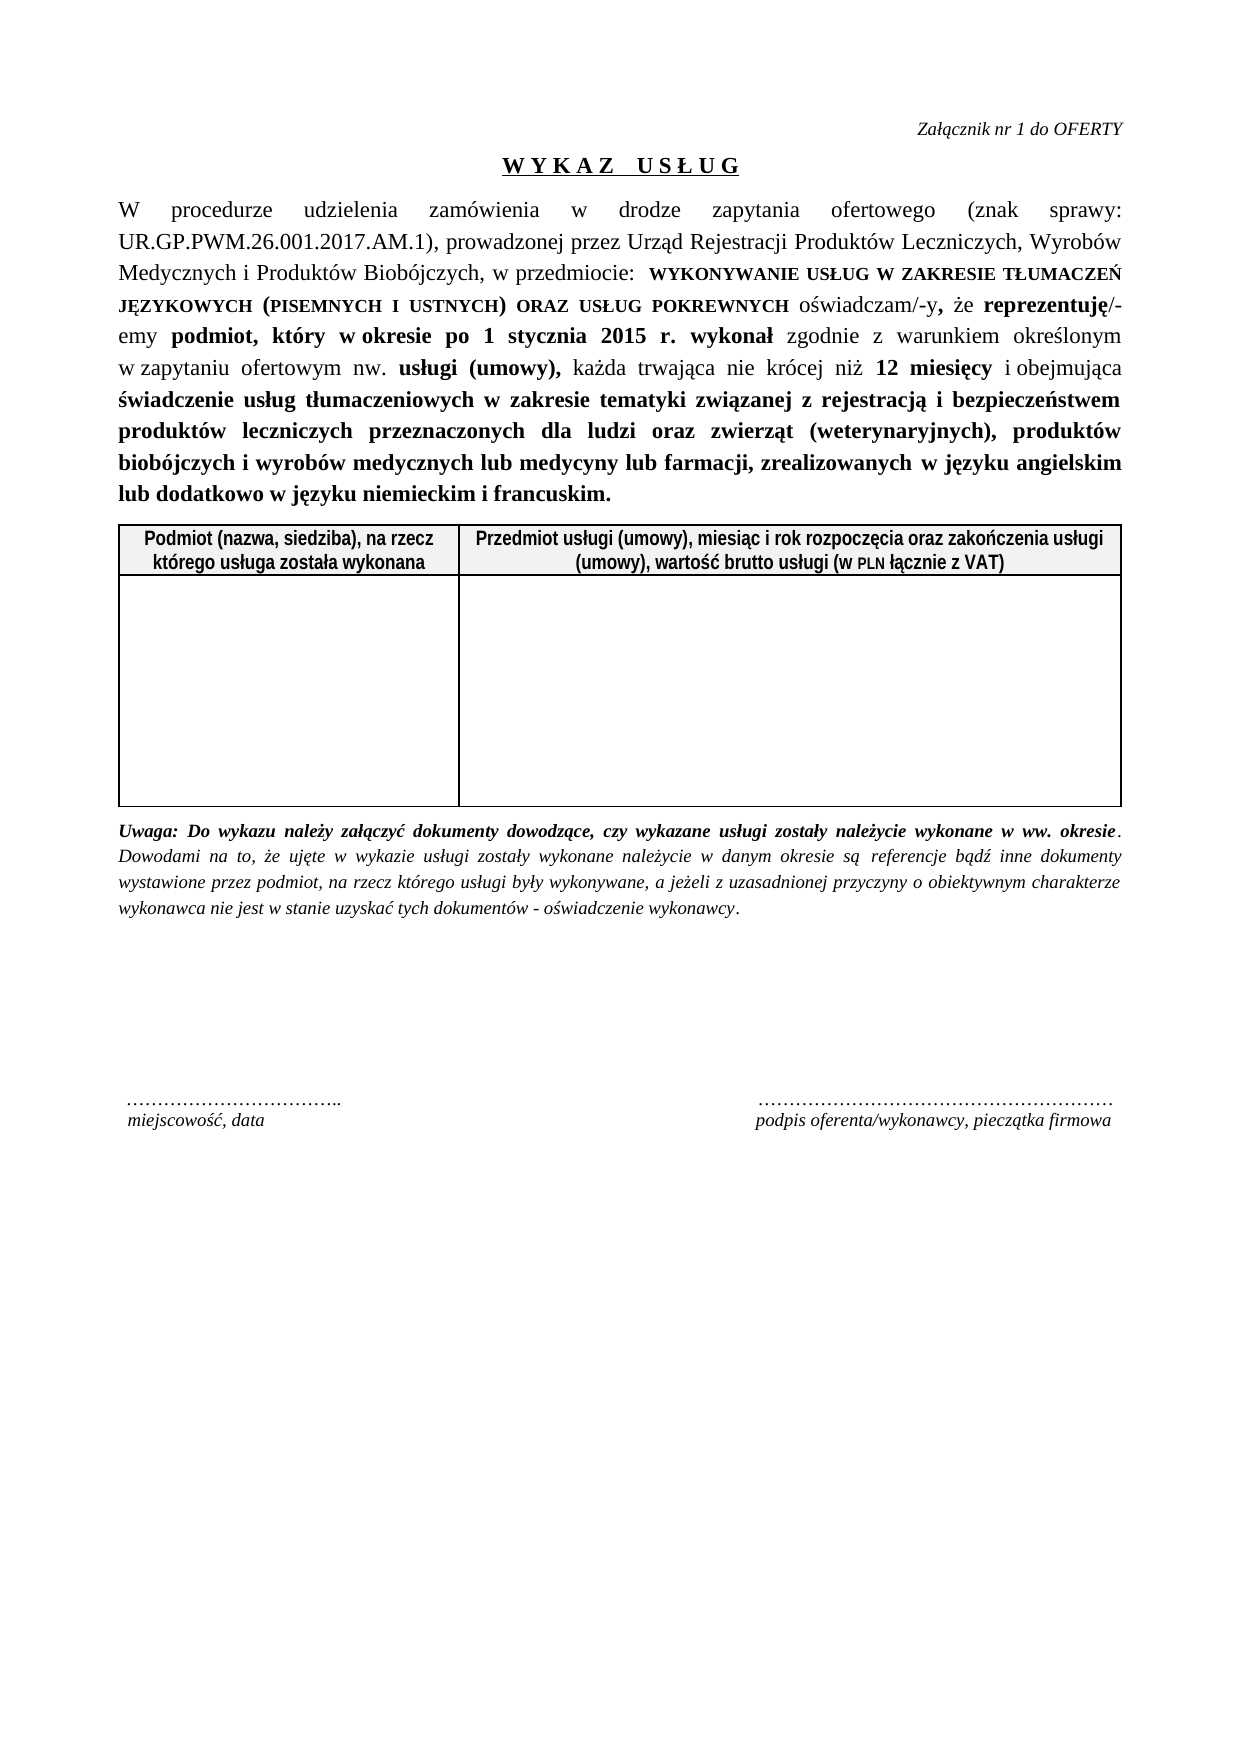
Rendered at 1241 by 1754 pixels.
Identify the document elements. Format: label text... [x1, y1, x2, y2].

text miejscowość, data podpis oferenta/wykonawcy, pieczątka firmowa [118, 1109, 1122, 1131]
table_cell [120, 576, 458, 806]
text W Y K A Z U S Ł U G [118, 152, 1122, 178]
text …………………………….. ………………………………………………… [118, 1088, 1122, 1109]
table_cell [460, 576, 1120, 806]
text Uwaga: Do wykazu należy załączyć dokumenty dowodzące, czy wykazane usługi zostały należycie wykonane w ww. okresie. Dowodami na to, że ujęte w wykazie usługi zostały wykonane należycie w danym okresie są referencje bądź inne dokumenty wystawione przez podmiot, na rzecz którego usługi były wykonywane, a jeżeli z uzasadnionej przyczyny o obiektywnym charakterze wykonawca nie jest w stanie uzyskać tych dokumentów - oświadczenie wykonawcy. [118, 819, 1122, 919]
text W procedurze udzielenia zamówienia w drodze zapytania ofertowego (znak sprawy: UR.GP.PWM.26.001.2017.AM.1), prowadzonej przez Urząd Rejestracji Produktów Leczniczych, Wyrobów Medycznych i Produktów Biobójczych, w przedmiocie: wykonywanie usług w zakresie tłumaczeń językowych (pisemnych i ustnych) oraz usług pokrewnych oświadczam/-y, że reprezentuję/-emy podmiot, który w okresie po 1 stycznia 2015 r. wykonał zgodnie z warunkiem określonym w zapytaniu ofertowym nw. usługi (umowy), każda trwająca nie krócej niż 12 miesięcy i obejmująca świadczenie usług tłumaczeniowych w zakresie tematyki związanej z rejestracją i bezpieczeństwem produktów leczniczych przeznaczonych dla ludzi oraz zwierząt (weterynaryjnych), produktów biobójczych i wyrobów medycznych lub medycyny lub farmacji, zrealizowanych w języku angielskim lub dodatkowo w języku niemieckim i francuskim. [118, 196, 1122, 507]
text Załącznik nr 1 do OFERTY [118, 118, 1122, 140]
table_header Podmiot (nazwa, siedziba), na rzecz którego usługa została wykonana [120, 526, 458, 574]
table_header Przedmiot usługi (umowy), miesiąc i rok rozpoczęcia oraz zakończenia usługi (umowy), wartość brutto usługi (w pln łącznie z VAT) [460, 526, 1120, 574]
